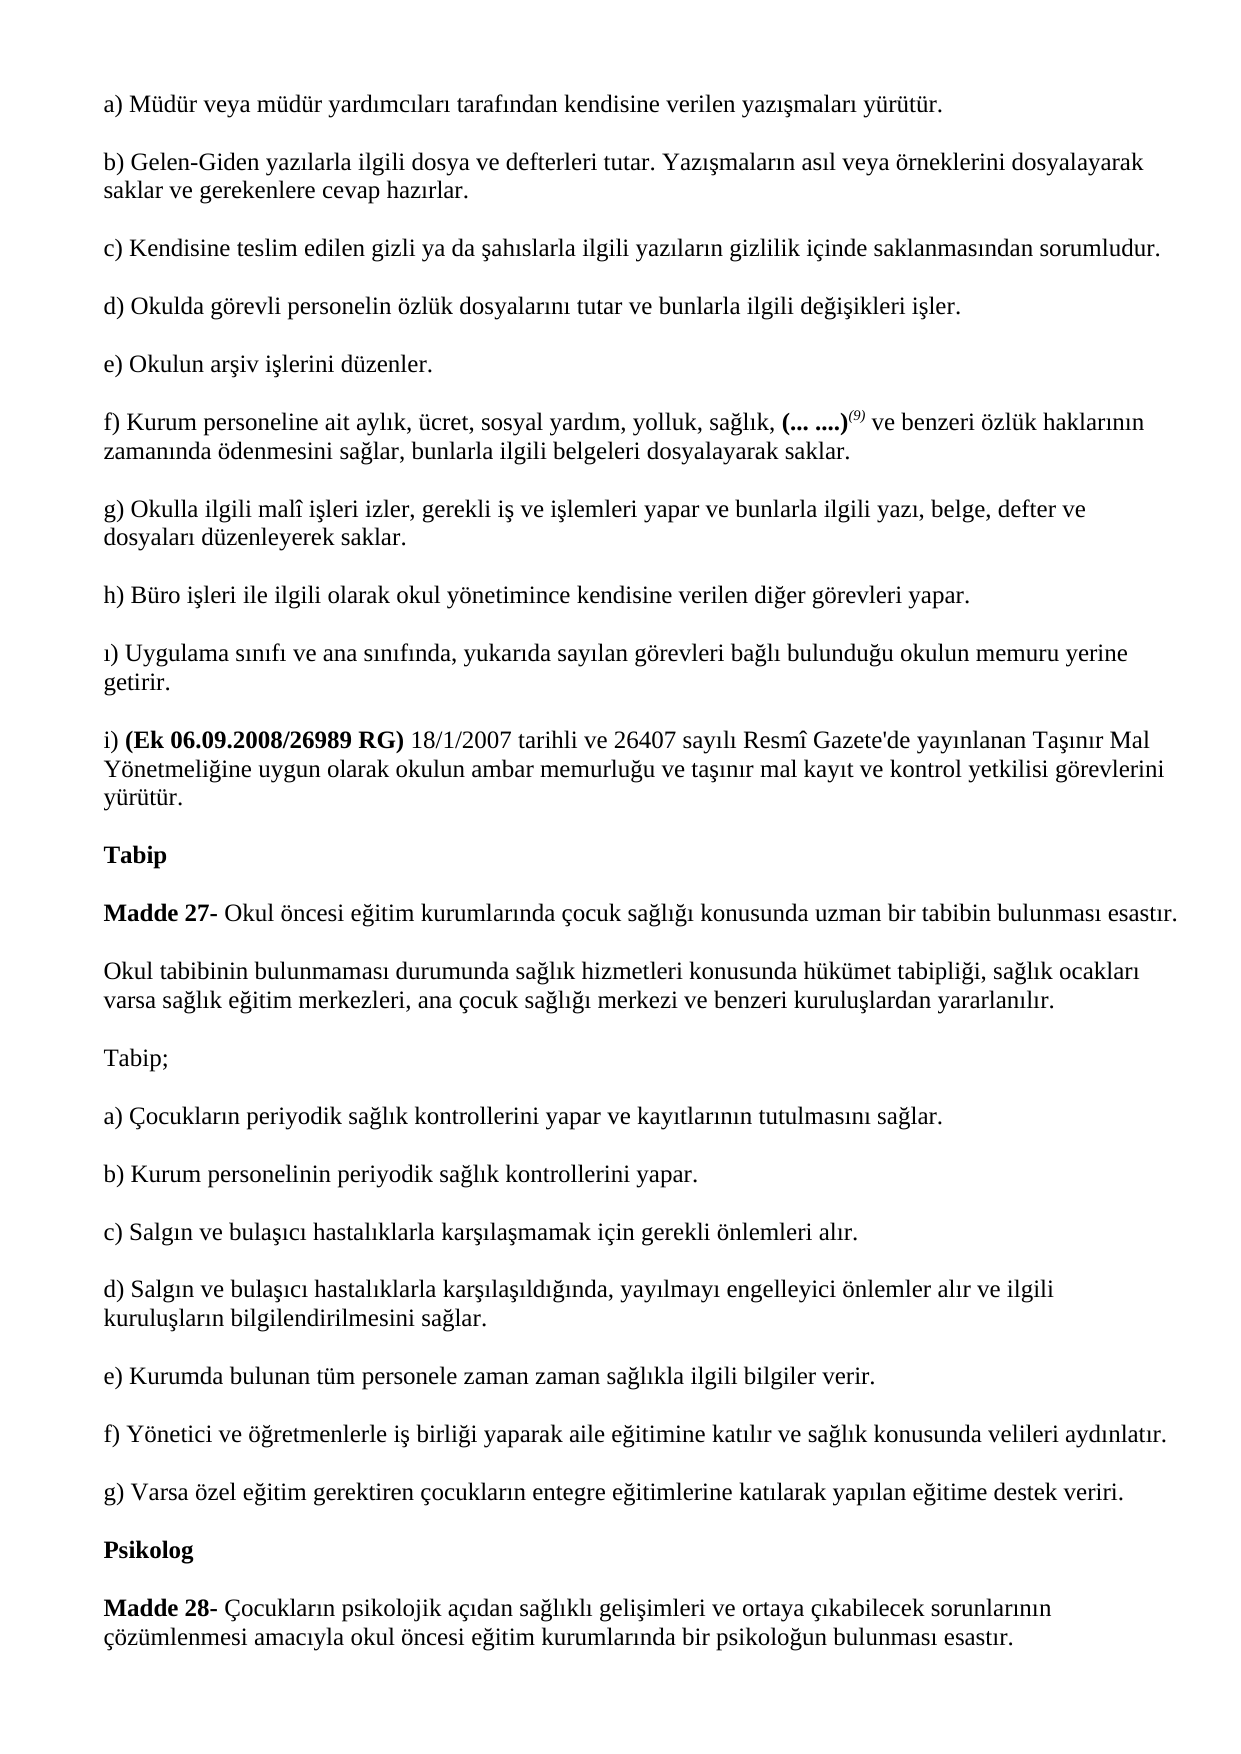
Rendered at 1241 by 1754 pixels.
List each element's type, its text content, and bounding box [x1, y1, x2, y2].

text c) Salgın ve bulaşıcı hastalıklarla karşılaşmamak için gerekli önlemleri alır. [103, 1217, 1181, 1245]
text ı) Uygulama sınıfı ve ana sınıfında, yukarıda sayılan görevleri bağlı bulunduğu okulun memuru yerine getirir. [103, 638, 1181, 696]
text a) Müdür veya müdür yardımcıları tarafından kendisine verilen yazışmaları yürütür. [103, 89, 1181, 117]
text Okul tabibinin bulunmaması durumunda sağlık hizmetleri konusunda hükümet tabipliği, sağlık ocakları varsa sağlık eğitim merkezleri, ana çocuk sağlığı merkezi ve benzeri kuruluşlardan yararlanılır. [103, 956, 1181, 1014]
text d) Salgın ve bulaşıcı hastalıklarla karşılaşıldığında, yayılmayı engelleyici önlemler alır ve ilgili kuruluşların bilgilendirilmesini sağlar. [103, 1274, 1181, 1332]
text b) Gelen-Giden yazılarla ilgili dosya ve defterleri tutar. Yazışmaların asıl veya örneklerini dosyalayarak saklar ve gerekenlere cevap hazırlar. [103, 147, 1181, 204]
text g) Okulla ilgili malî işleri izler, gerekli iş ve işlemleri yapar ve bunlarla ilgili yazı, belge, defter ve dosyaları düzenleyerek saklar. [103, 494, 1181, 551]
text a) Çocukların periyodik sağlık kontrollerini yapar ve kayıtlarının tutulmasını sağlar. [103, 1101, 1181, 1129]
text b) Kurum personelinin periyodik sağlık kontrollerini yapar. [103, 1159, 1181, 1187]
text g) Varsa özel eğitim gerektiren çocukların entegre eğitimlerine katılarak yapılan eğitime destek veriri. [103, 1477, 1181, 1506]
text f) Yönetici ve öğretmenlerle iş birliği yaparak aile eğitimine katılır ve sağlık konusunda velileri aydınlatır. [103, 1419, 1181, 1448]
text d) Okulda görevli personelin özlük dosyalarını tutar ve bunlarla ilgili değişikleri işler. [103, 291, 1181, 320]
text c) Kendisine teslim edilen gizli ya da şahıslarla ilgili yazıların gizlilik içinde saklanmasından sorumludur. [103, 233, 1181, 262]
text Madde 27- Okul öncesi eğitim kurumlarında çocuk sağlığı konusunda uzman bir tabibin bulunması esastır. [103, 898, 1181, 927]
text Tabip [103, 840, 1181, 869]
text Tabip; [103, 1043, 1181, 1072]
text e) Okulun arşiv işlerini düzenler. [103, 349, 1181, 378]
text e) Kurumda bulunan tüm personele zaman zaman sağlıkla ilgili bilgiler verir. [103, 1361, 1181, 1390]
text Psikolog [103, 1535, 1181, 1564]
text Madde 28- Çocukların psikolojik açıdan sağlıklı gelişimleri ve ortaya çıkabilecek sorunlarının çözümlenmesi amacıyla okul öncesi eğitim kurumlarında bir psikoloğun bulunması esastır. [103, 1593, 1181, 1650]
text f) Kurum personeline ait aylık, ücret, sosyal yardım, yolluk, sağlık, (... ....)(9) ve benzeri özlük haklarının zamanında ödenmesini sağlar, bunlarla ilgili belgeleri dosyalayarak saklar. [103, 407, 1181, 464]
text h) Büro işleri ile ilgili olarak okul yönetimince kendisine verilen diğer görevleri yapar. [103, 580, 1181, 609]
text i) (Ek 06.09.2008/26989 RG) 18/1/2007 tarihli ve 26407 sayılı Resmî Gazete'de yayınlanan Taşınır Mal Yönetmeliğine uygun olarak okulun ambar memurluğu ve taşınır mal kayıt ve kontrol yetkilisi görevlerini yürütür. [103, 725, 1181, 811]
